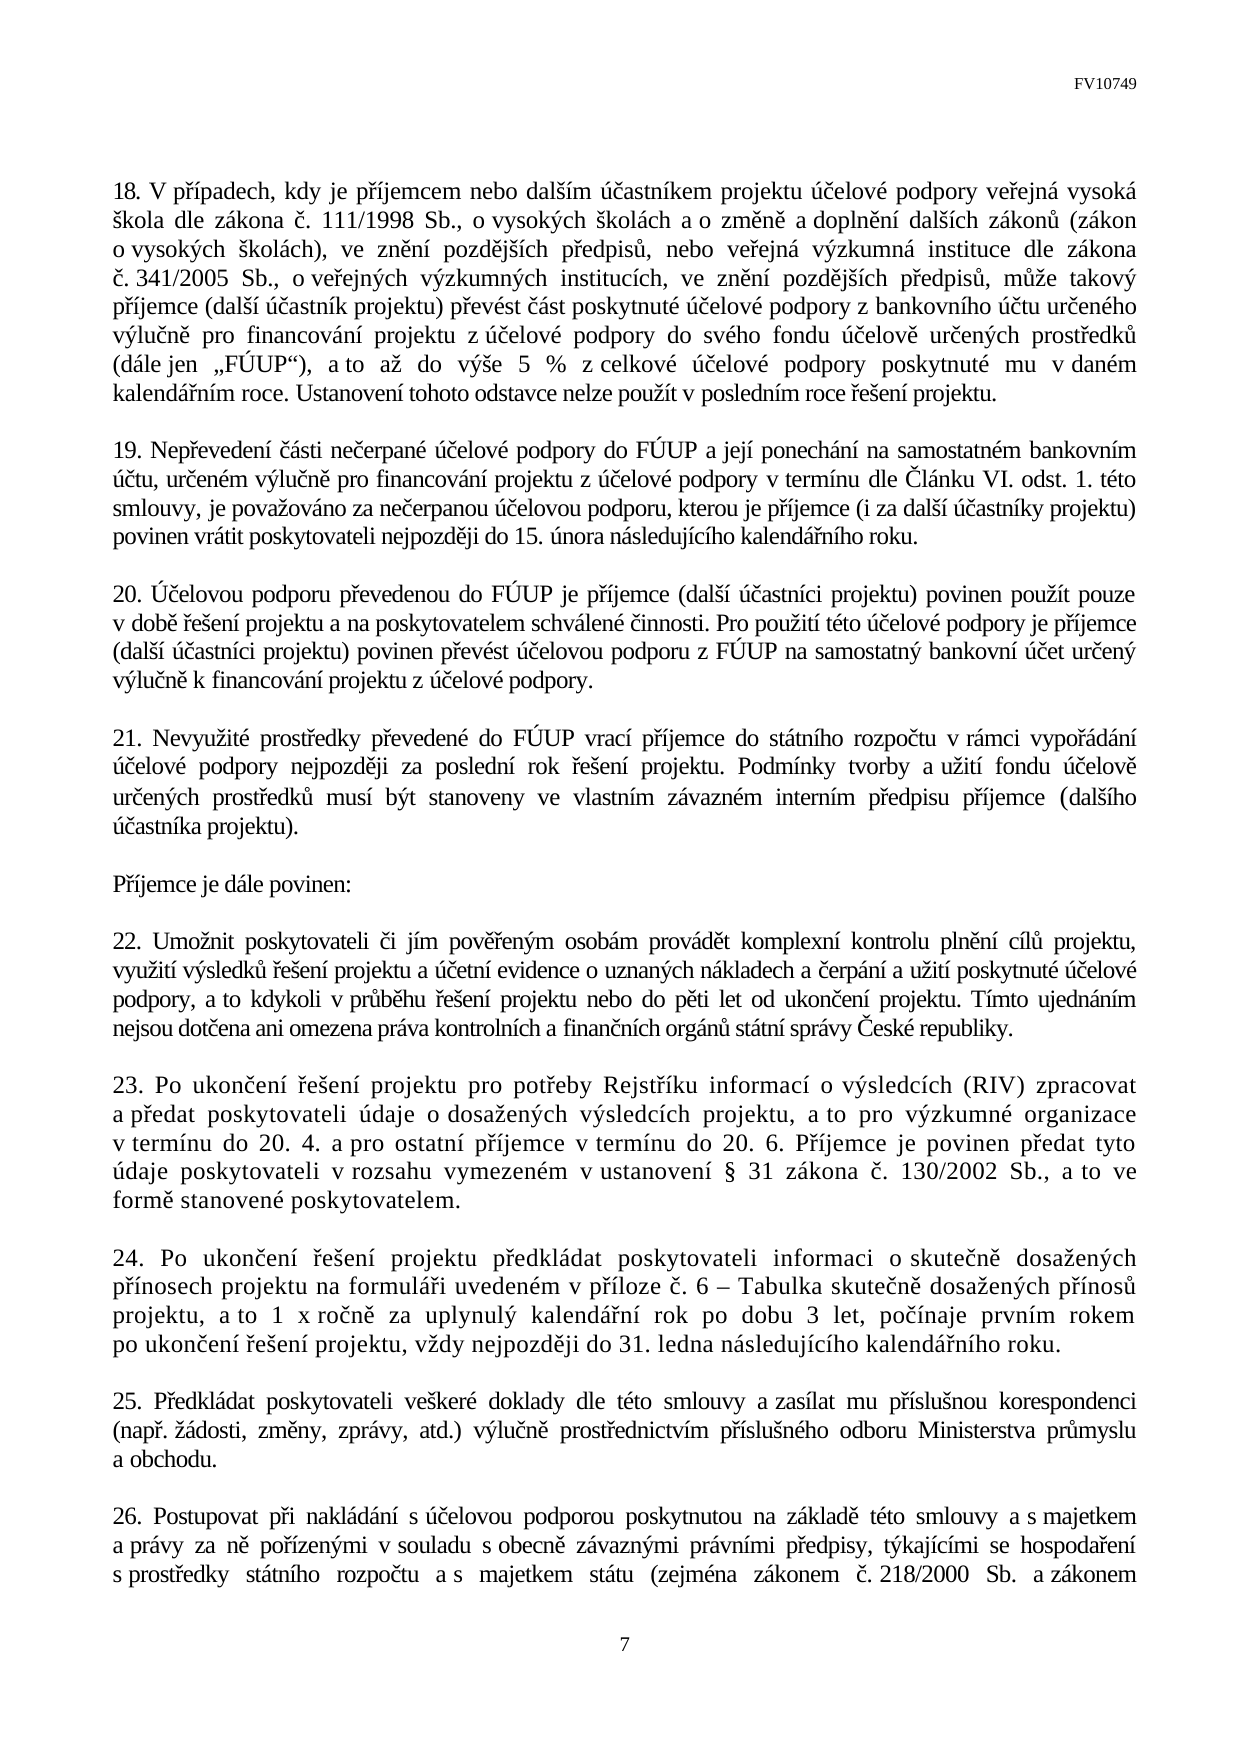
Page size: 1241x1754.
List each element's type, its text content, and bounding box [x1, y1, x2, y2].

text 22. Umožnit poskytovateli či jím pověřeným osobám provádět komplexní kontrolu plnění cílů projektu, využití výsledků řešení projektu a účetní evidence o uznaných nákladech a čerpání a užití poskytnuté účelové podpory, a to kdykoli v průběhu řešení projektu nebo do pěti let od ukončení projektu. Tímto ujednáním nejsou dotčena ani omezena práva kontrolních a finančních orgánů státní správy České republiky. [112, 926, 1137, 1041]
text 21. Nevyužité prostředky převedené do FÚUP vrací příjemce do státního rozpočtu v rámci vypořádání účelové podpory nejpozději za poslední rok řešení projektu. Podmínky tvorby a užití fondu účelově určených prostředků musí být stanoveny ve vlastním závazném interním předpisu příjemce (dalšího účastníka projektu). [112, 723, 1137, 840]
text 19. Nepřevedení části nečerpané účelové podpory do FÚUP a její ponechání na samostatném bankovním účtu, určeném výlučně pro financování projektu z účelové podpory v termínu dle Článku VI. odst. 1. této smlouvy, je považováno za nečerpanou účelovou podporu, kterou je příjemce (i za další účastníky projektu) povinen vrátit poskytovateli nejpozději do 15. února následujícího kalendářního roku. [112, 435, 1137, 550]
text 18. V případech, kdy je příjemcem nebo dalším účastníkem projektu účelové podpory veřejná vysoká škola dle zákona č. 111/1998 Sb., o vysokých školách a o změně a doplnění dalších zákonů (zákon o vysokých školách), ve znění pozdějších předpisů, nebo veřejná výzkumná instituce dle zákona č. 341/2005 Sb., o veřejných výzkumných institucích, ve znění pozdějších předpisů, může takový příjemce (další účastník projektu) převést část poskytnuté účelové podpory z bankovního účtu určeného výlučně pro financování projektu z účelové podpory do svého fondu účelově určených prostředků (dále jen „FÚUP“), a to až do výše 5 % z celkové účelové podpory poskytnuté mu v daném kalendářním roce. Ustanovení tohoto odstavce nelze použít v posledním roce řešení projektu. [112, 176, 1137, 406]
text Příjemce je dále povinen: [112, 869, 1137, 898]
text 20. Účelovou podporu převedenou do FÚUP je příjemce (další účastníci projektu) povinen použít pouze v době řešení projektu a na poskytovatelem schválené činnosti. Pro použití této účelové podpory je příjemce (další účastníci projektu) povinen převést účelovou podporu z FÚUP na samostatný bankovní účet určený výlučně k financování projektu z účelové podpory. [112, 579, 1137, 694]
text 24. Po ukončení řešení projektu předkládat poskytovateli informaci o skutečně dosažených přínosech projektu na formuláři uvedeném v příloze č. 6 – Tabulka skutečně dosažených přínosů projektu, a to 1 x ročně za uplynulý kalendářní rok po dobu 3 let, počínaje prvním rokem po ukončení řešení projektu, vždy nejpozději do 31. ledna následujícího kalendářního roku. [112, 1243, 1137, 1358]
text 25. Předkládat poskytovateli veškeré doklady dle této smlouvy a zasílat mu příslušnou korespondenci (např. žádosti, změny, zprávy, atd.) výlučně prostřednictvím příslušného odboru Ministerstva průmyslu a obchodu. [112, 1386, 1137, 1473]
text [112, 1501, 1137, 1588]
text 23. Po ukončení řešení projektu pro potřeby Rejstříku informací o výsledcích (RIV) zpracovat a předat poskytovateli údaje o dosažených výsledcích projektu, a to pro výzkumné organizace v termínu do 20. 4. a pro ostatní příjemce v termínu do 20. 6. Příjemce je povinen předat tyto údaje poskytovateli v rozsahu vymezeném v ustanovení § 31 zákona č. 130/2002 Sb., a to ve formě stanovené poskytovatelem. [112, 1070, 1137, 1214]
